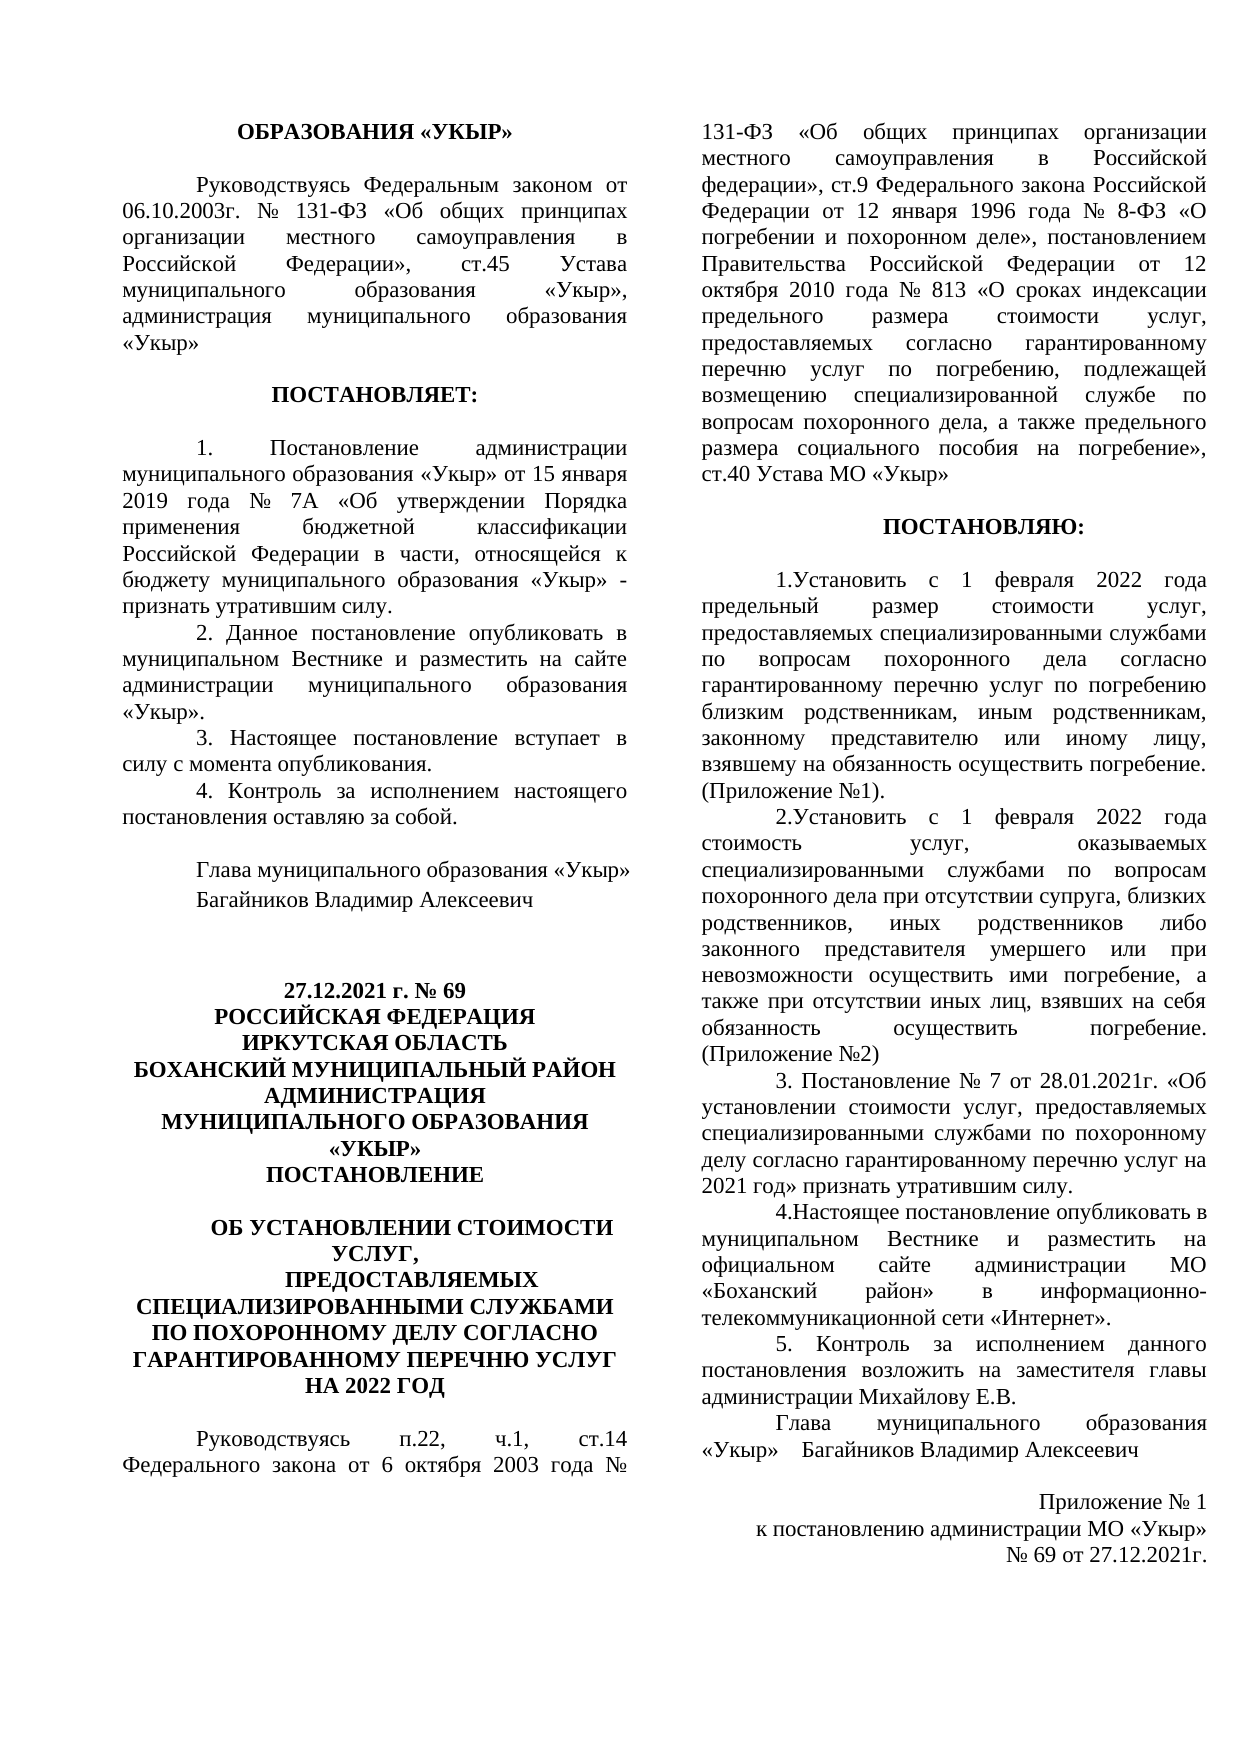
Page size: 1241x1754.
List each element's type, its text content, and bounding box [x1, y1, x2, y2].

text 2. Данное постановление опубликовать в муниципальном Вестнике и разместить на сайте администрации муниципального образования «Укыр». [122, 619, 628, 724]
text АДМИНИСТРАЦИЯ [122, 1082, 628, 1108]
text ПРЕДОСТАВЛЯЕМЫХ СПЕЦИАЛИЗИРОВАННЫМИ СЛУЖБАМИ ПО ПОХОРОННОМУ ДЕЛУ СОГЛАСНО ГАРАНТИРОВАННОМУ ПЕРЕЧНЮ УСЛУГ НА 2022 ГОД [122, 1267, 628, 1398]
text ОБ УСТАНОВЛЕНИИ СТОИМОСТИ УСЛУГ, [122, 1214, 628, 1267]
text 5. Контроль за исполнением данного постановления возложить на заместителя главы администрации Михайлову Е.В. [701, 1330, 1207, 1409]
text 4. Контроль за исполнением настоящего постановления оставляю за собой. [122, 777, 628, 829]
text постановляю: [701, 513, 1207, 539]
text МУНИЦИПАЛЬНОГО ОБРАЗОВАНИЯ «УКЫР» [122, 1108, 628, 1161]
text 4.Настоящее постановление опубликовать в муниципальном Вестнике и разместить на официальном сайте администрации МО «Боханский район» в информационно-телекоммуникационной сети «Интернет». [701, 1198, 1207, 1330]
text 3. Настоящее постановление вступает в силу с момента опубликования. [122, 724, 628, 777]
text Руководствуясь Федеральным законом от 06.10.2003г. № 131-ФЗ «Об общих принципах организации местного самоуправления в Российской Федерации», ст.45 Устава муниципального образования «Укыр», администрация муниципального образования «Укыр» [122, 171, 628, 355]
text РОССИЙСКАЯ ФЕДЕРАЦИЯ [122, 1003, 628, 1029]
text Глава муниципального образования «Укыр» [122, 856, 651, 882]
text 27.12.2021 г. № 69 [122, 977, 628, 1003]
text к постановлению администрации МО «Укыр» [122, 1515, 1207, 1541]
text БОХАНСКИЙ МУНИЦИПАЛЬНЫЙ РАЙОН [122, 1056, 628, 1082]
text ИРКУТСКАЯ ОБЛАСТЬ [122, 1029, 628, 1056]
text ПОСТАНОВЛЯЕТ: [122, 381, 628, 408]
text 1.Установить с 1 февраля 2022 года предельный размер стоимости услуг, предоставляемых специализированными службами по вопросам похоронного дела согласно гарантированному перечню услуг по погребению близким родственникам, иным родственникам, законному представителю или иному лицу, взявшему на обязанность осуществить погребение. (Приложение №1). [701, 566, 1207, 803]
text Приложение № 1 [122, 1488, 1207, 1515]
text Глава муниципального образования «Укыр» Багайников Владимир Алексеевич [701, 1409, 1207, 1462]
text ПОСТАНОВЛЕНИЕ [122, 1161, 628, 1187]
text 2.Установить с 1 февраля 2022 года стоимость услуг, оказываемых специализированными службами по вопросам похоронного дела при отсутствии супруга, близких родственников, иных родственников либо законного представителя умершего или при невозможности осуществить ими погребение, а также при отсутствии иных лиц, взявших на себя обязанность осуществить погребение. (Приложение №2) [701, 803, 1207, 1067]
text Руководствуясь п.22, ч.1, ст.14 Федерального закона от 6 октября 2003 года № 131-ФЗ «Об общих принципах организации местного самоуправления в Российской федерации», ст.9 Федерального закона Российской Федерации от 12 января 1996 года № 8-ФЗ «О погребении и похоронном деле», постановлением Правительства Российской Федерации от 12 октября 2010 года № 813 «О сроках индексации предельного размера стоимости услуг, предоставляемых согласно гарантированному перечню услуг по погребению, подлежащей возмещению специализированной службе по вопросам похоронного дела, а также предельного размера социального пособия на погребение», ст.40 Устава МО «Укыр» [701, 118, 1207, 487]
text 3. Постановление № 7 от 28.01.2021г. «Об установлении стоимости услуг, предоставляемых специализированными службами по похоронному делу согласно гарантированному перечню услуг на 2021 год» признать утратившим силу. [701, 1067, 1207, 1198]
text 1. Постановление администрации муниципального образования «Укыр» от 15 января 2019 года № 7А «Об утверждении Порядка применения бюджетной классификации Российской Федерации в части, относящейся к бюджету муниципального образования «Укыр» - признать утратившим силу. [122, 434, 628, 619]
text Багайников Владимир Алексеевич [122, 886, 651, 912]
text № 69 от 27.12.2021г. [122, 1541, 1207, 1567]
